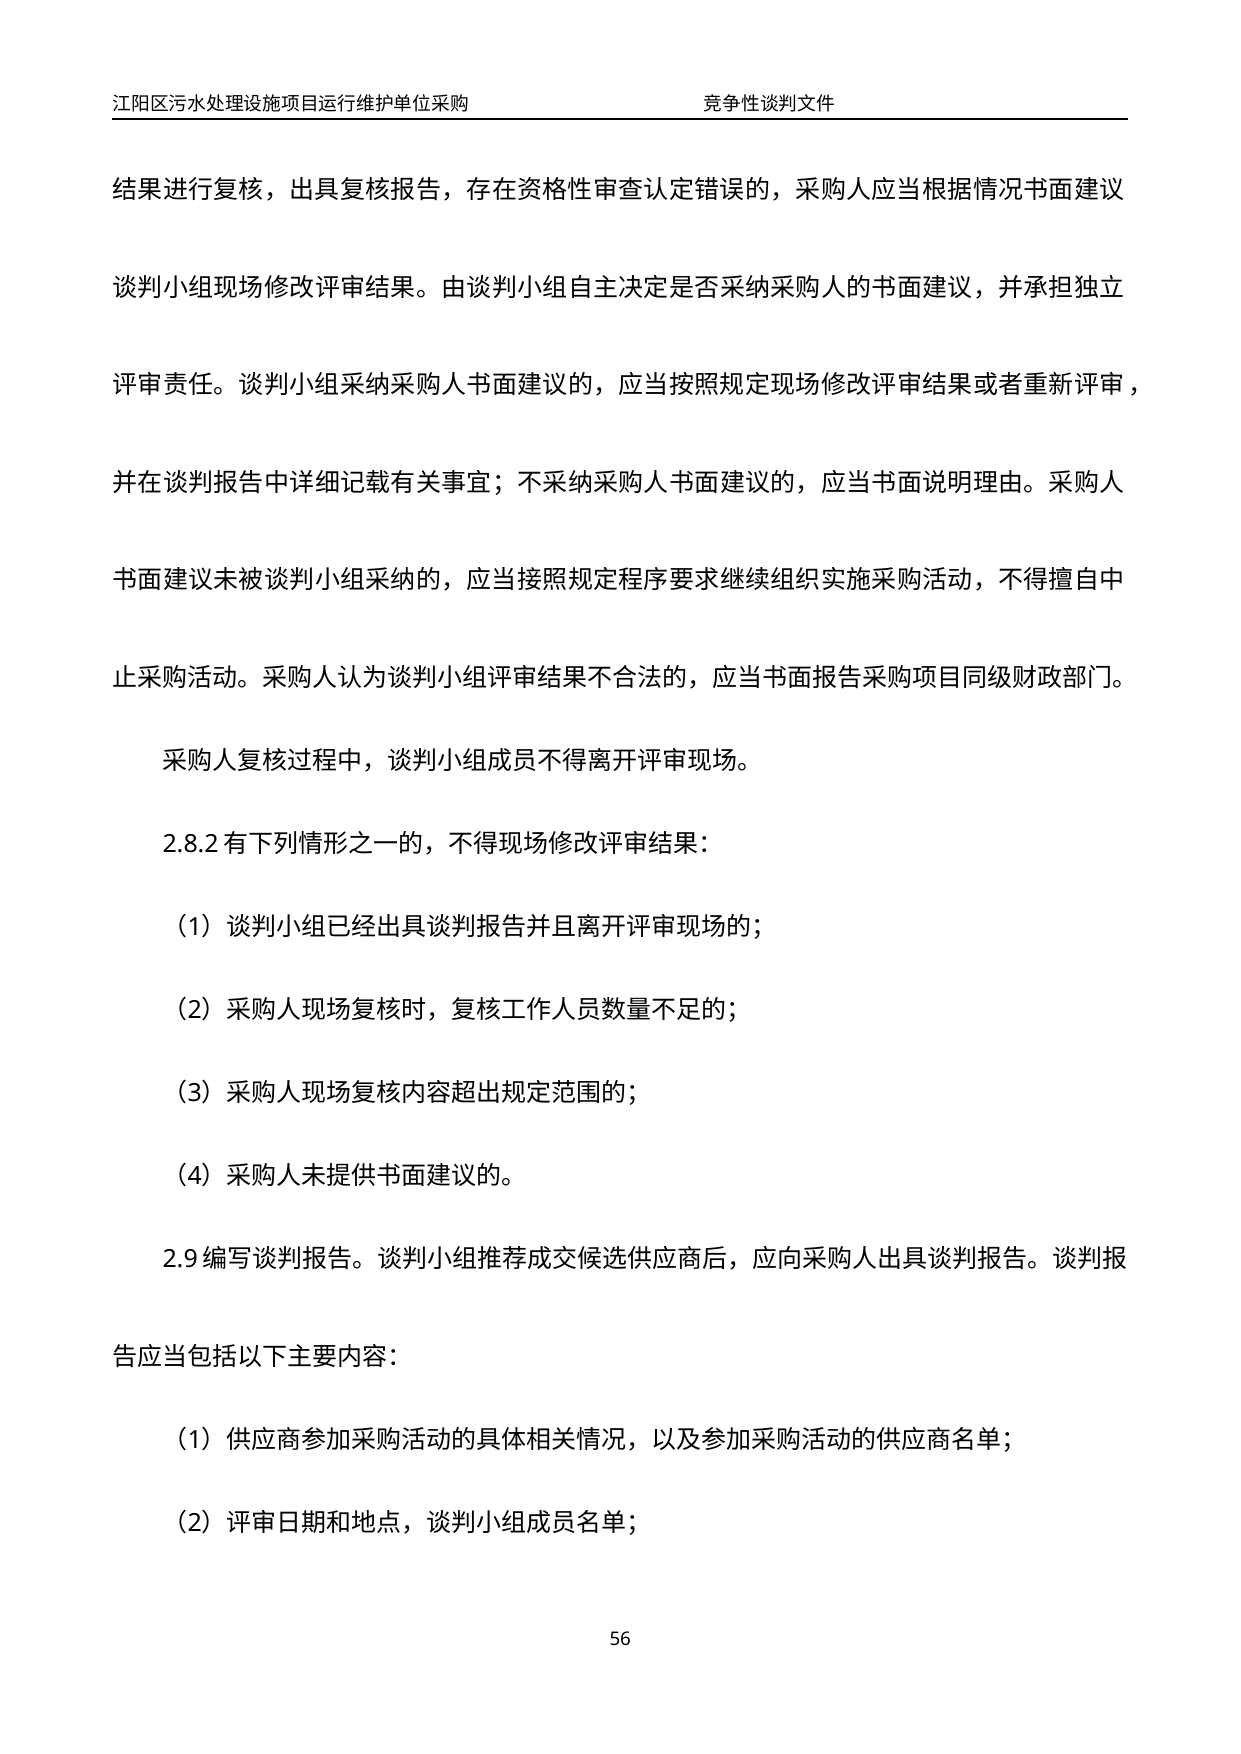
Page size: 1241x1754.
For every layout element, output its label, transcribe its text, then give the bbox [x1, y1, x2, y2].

text （1）供应商参加采购活动的具体相关情况，以及参加采购活动的供应商名单； [112, 1405, 1128, 1470]
text （2）采购人现场复核时，复核工作人员数量不足的； [112, 975, 1128, 1040]
text （4）采购人未提供书面建议的。 [112, 1141, 1128, 1206]
text 2.8.2有下列情形之一的，不得现场修改评审结果： [112, 809, 1128, 874]
text （3）采购人现场复核内容超出规定范围的； [112, 1058, 1128, 1123]
text 2.9编写谈判报告。谈判小组推荐成交候选供应商后，应向采购人出具谈判报告。谈判报告应当包括以下主要内容： [112, 1224, 1128, 1387]
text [112, 155, 1128, 708]
text 采购人复核过程中，谈判小组成员不得离开评审现场。 [112, 726, 1128, 791]
text （2）评审日期和地点，谈判小组成员名单； [112, 1488, 1128, 1553]
text （1）谈判小组已经出具谈判报告并且离开评审现场的； [112, 892, 1128, 957]
